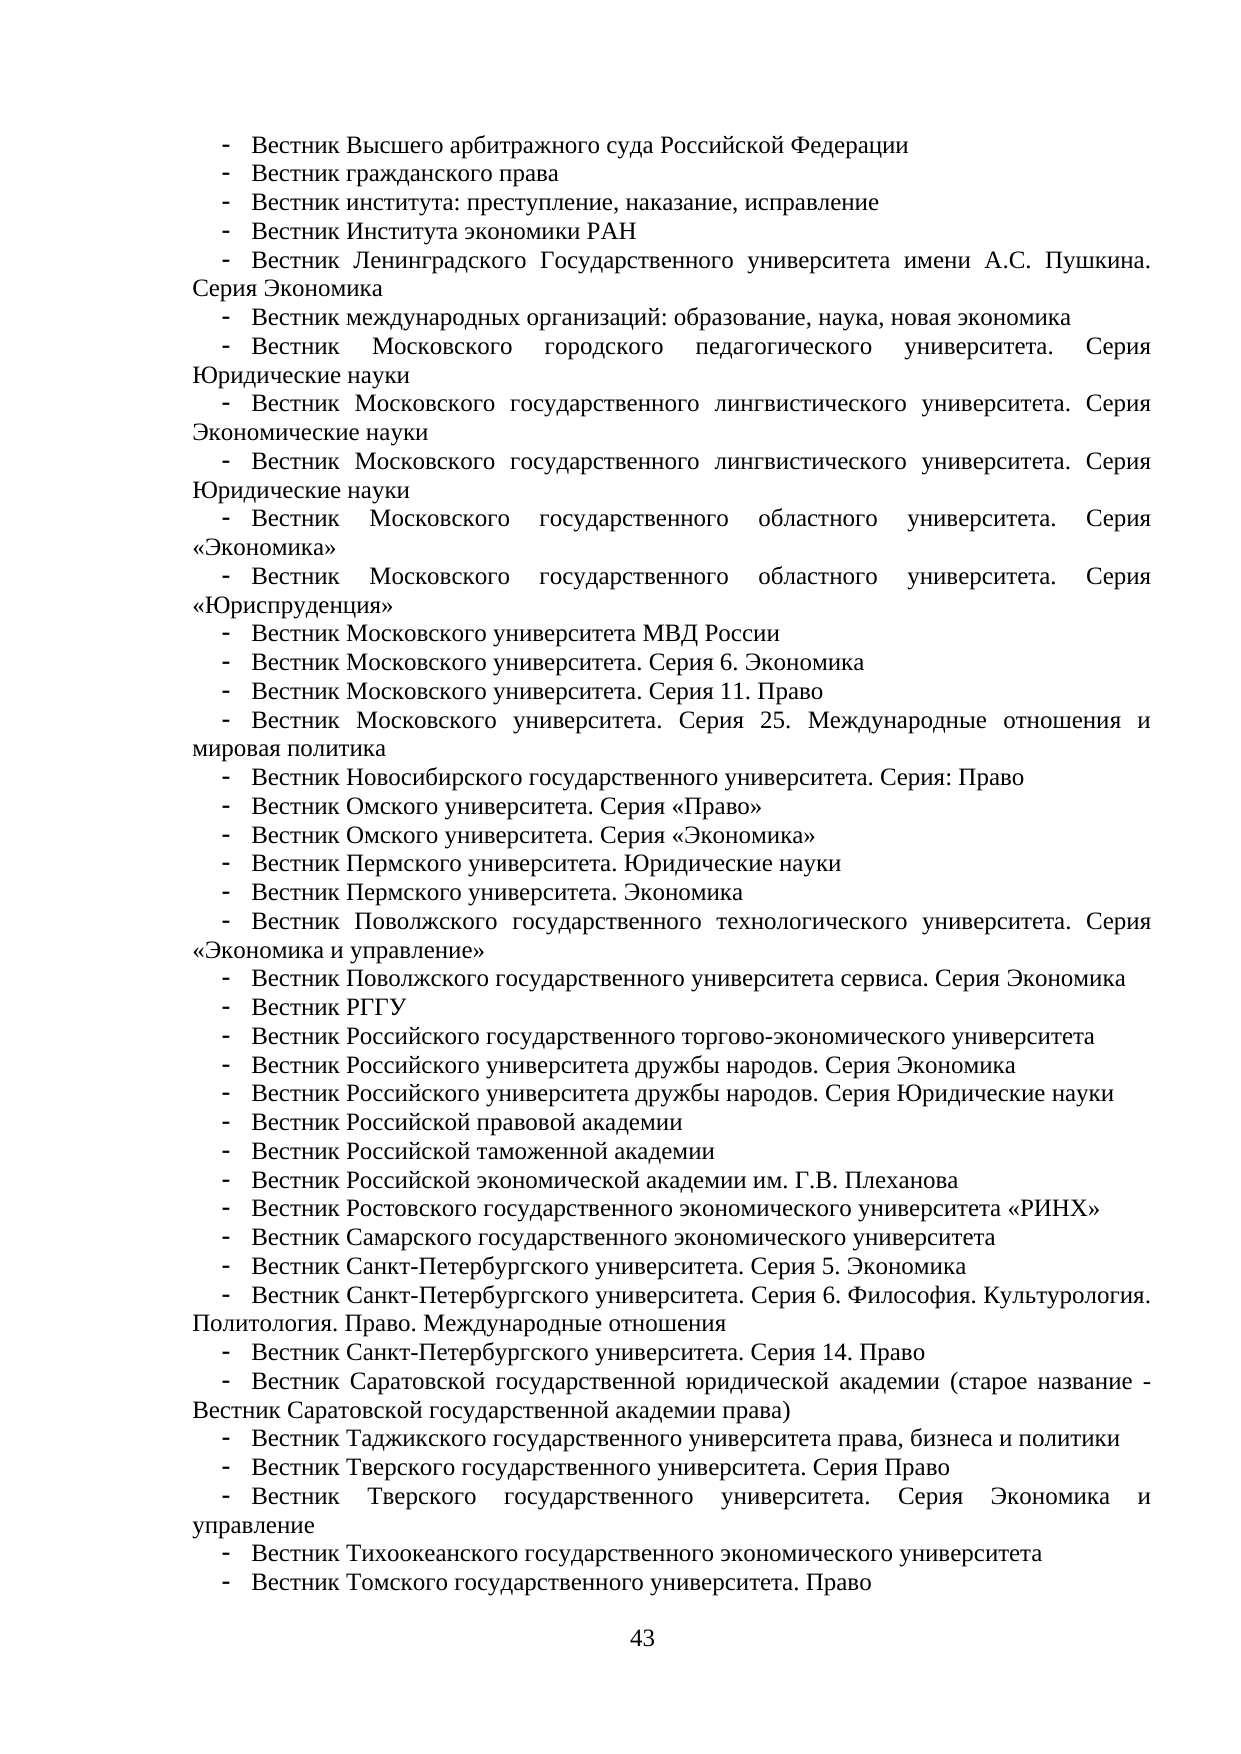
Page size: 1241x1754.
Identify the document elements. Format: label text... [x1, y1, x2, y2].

list Вестник Российского университета дружбы народов. Серия Экономика [192, 1050, 1152, 1078]
list Вестник Тверского государственного университета. Серия Экономика и управление [192, 1481, 1152, 1538]
list Вестник Пермского университета. Юридические науки [192, 848, 1152, 877]
list Вестник Ленинградского Государственного университета имени А.С. Пушкина. Серия Экономика [192, 245, 1152, 302]
list Вестник Российской экономической академии им. Г.В. Плеханова [192, 1165, 1152, 1193]
list Вестник Поволжского государственного университета сервиса. Серия Экономика [192, 963, 1152, 992]
list Вестник гражданского права [192, 158, 1152, 187]
list Вестник Таджикского государственного университета права, бизнеса и политики [192, 1423, 1152, 1452]
list Вестник Санкт-Петербургского университета. Серия 5. Экономика [192, 1251, 1152, 1280]
list Вестник Московского государственного областного университета. Серия «Юриспруденция» [192, 561, 1152, 618]
list Вестник Тихоокеанского государственного экономического университета [192, 1538, 1152, 1567]
list Вестник Московского университета. Серия 11. Право [192, 676, 1152, 705]
list Вестник Высшего арбитражного суда Российской Федерации [192, 130, 1152, 158]
list Вестник Московского университета. Серия 25. Международные отношения и мировая политика [192, 705, 1152, 762]
list Вестник Российской правовой академии [192, 1107, 1152, 1136]
list Вестник Санкт-Петербургского университета. Серия 14. Право [192, 1337, 1152, 1366]
list Вестник Московского государственного лингвистического университета. Серия Юридические науки [192, 446, 1152, 503]
list Вестник Московского государственного лингвистического университета. Серия Экономические науки [192, 388, 1152, 446]
list Вестник Саратовской государственной юридической академии (старое название - Вестник Саратовской государственной академии права) [192, 1366, 1152, 1423]
list Вестник Омского университета. Серия «Право» [192, 791, 1152, 820]
list Вестник Поволжского государственного технологического университета. Серия «Экономика и управление» [192, 906, 1152, 963]
list Вестник Института экономики РАН [192, 216, 1152, 245]
list Вестник Российской таможенной академии [192, 1136, 1152, 1165]
list Вестник Российского университета дружбы народов. Серия Юридические науки [192, 1078, 1152, 1107]
list Вестник Новосибирского государственного университета. Серия: Право [192, 762, 1152, 791]
list Вестник Омского университета. Серия «Экономика» [192, 820, 1152, 848]
list Вестник Российского государственного торгово-экономического университета [192, 1021, 1152, 1050]
list Вестник Московского городского педагогического университета. Серия Юридические науки [192, 331, 1152, 388]
list Вестник Тверского государственного университета. Серия Право [192, 1452, 1152, 1481]
list Вестник Пермского университета. Экономика [192, 877, 1152, 906]
list Вестник института: преступление, наказание, исправление [192, 187, 1152, 216]
list Вестник Ростовского государственного экономического университета «РИНХ» [192, 1193, 1152, 1222]
list Вестник международных организаций: образование, наука, новая экономика [192, 302, 1152, 331]
list Вестник Московского государственного областного университета. Серия «Экономика» [192, 503, 1152, 561]
list Вестник Самарского государственного экономического университета [192, 1222, 1152, 1251]
list Вестник РГГУ [192, 992, 1152, 1021]
list Вестник Томского государственного университета. Право [192, 1567, 1152, 1596]
list Вестник Московского университета МВД России [192, 618, 1152, 647]
list Вестник Санкт-Петербургского университета. Серия 6. Философия. Культурология. Политология. Право. Международные отношения [192, 1280, 1152, 1337]
list Вестник Московского университета. Серия 6. Экономика [192, 647, 1152, 676]
